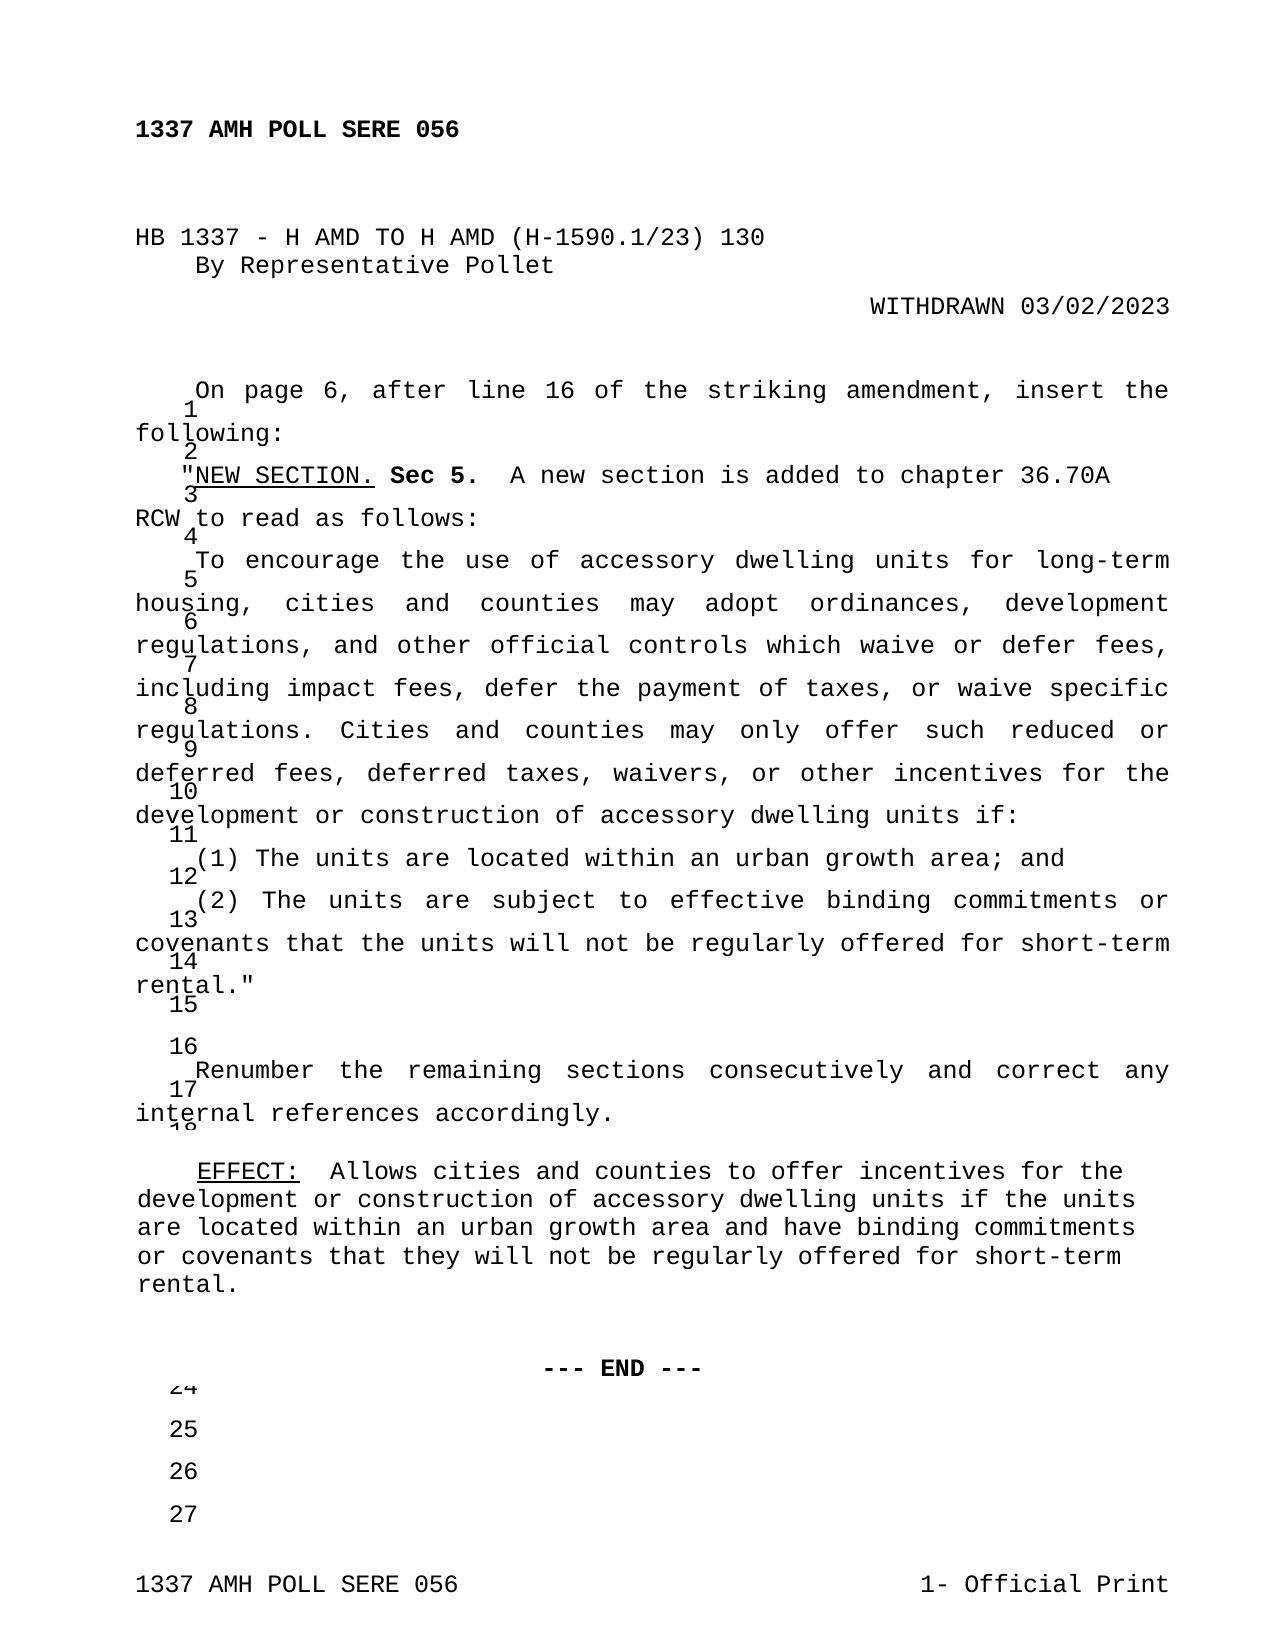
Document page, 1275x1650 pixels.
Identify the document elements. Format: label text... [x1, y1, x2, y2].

text Renumber the remaining sections consecutively and correct any internal references accordingly. [135, 1045, 1170, 1130]
text (2) The units are subject to effective binding commitments or covenants that the units will not be regularly offered for short-term rental." [135, 875, 1170, 1002]
text To encourage the use of accessory dwelling units for long-term housing, cities and counties may adopt ordinances, development regulations, and other official controls which waive or defer fees, including impact fees, defer the payment of taxes, or waive specific regulations. Cities and counties may only offer such reduced or deferred fees, deferred taxes, waivers, or other incentives for the development or construction of accessory dwelling units if: [135, 535, 1170, 832]
text (1) The units are located within an urban growth area; and [135, 832, 1170, 875]
text --- END --- [75, 1342, 1170, 1385]
text "NEW SECTION. Sec 5. A new section is added to chapter 36.70A [135, 450, 1170, 492]
text - [135, 224, 1170, 252]
text On page 6, after line 16 of the striking amendment, insert the following: [135, 365, 1170, 450]
text RCW to read as follows: [135, 492, 1170, 535]
